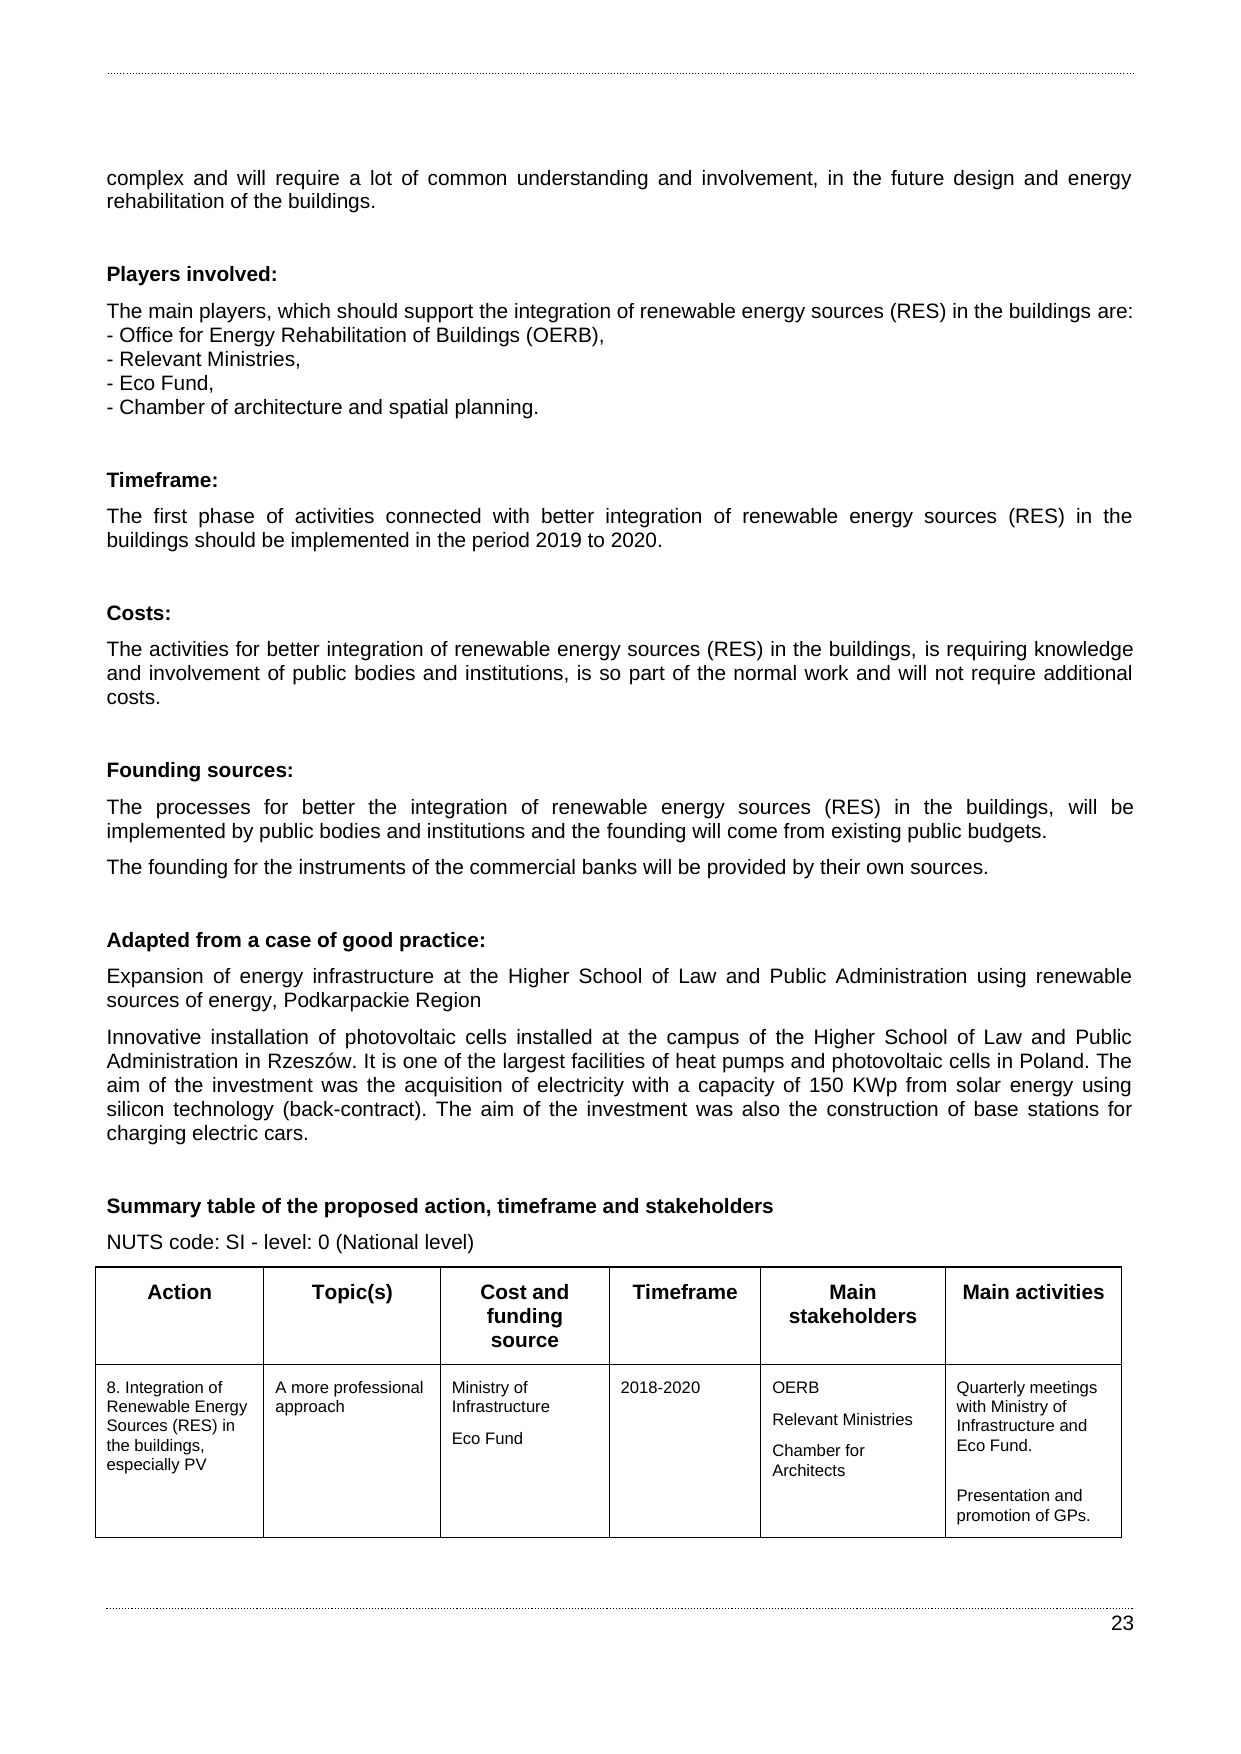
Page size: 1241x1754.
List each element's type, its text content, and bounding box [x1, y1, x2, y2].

table_cell Ministry of Infrastructure Eco Fund [441, 1365, 609, 1537]
text - Eco Fund, [106, 371, 1134, 394]
table_cell 2018-2020 [610, 1365, 760, 1537]
text Summary table of the proposed action, timeframe and stakeholders [106, 1193, 1134, 1217]
text Innovative installation of photovoltaic cells installed at the campus of the Higher School of Law and Public Administration in Rzeszów. It is one of the largest facilities of heat pumps and photovoltaic cells in Poland. The aim of the investment was the acquisition of electricity with a capacity of 150 KWp from solar energy using silicon technology (back-contract). The aim of the investment was also the construction of base stations for charging electric cars. [106, 1025, 1134, 1144]
text The founding for the instruments of the commercial banks will be provided by their own sources. [106, 855, 1134, 879]
text The main players, which should support the integration of renewable energy sources (RES) in the buildings are: [106, 299, 1134, 323]
table_cell 8. Integration of Renewable Energy Sources (RES) in the buildings, especially PV [96, 1365, 263, 1537]
text Expansion of energy infrastructure at the Higher School of Law and Public Administration using renewable sources of energy, Podkarpackie Region [106, 964, 1134, 1012]
table_header Main stakeholders [761, 1268, 945, 1364]
text Timeframe: [106, 467, 1134, 491]
text The first phase of activities connected with better integration of renewable energy sources (RES) in the buildings should be implemented in the period 2019 to 2020. [106, 504, 1134, 552]
text The activities for better integration of renewable energy sources (RES) in the buildings, is requiring knowledge and involvement of public bodies and institutions, is so part of the normal work and will not require additional costs. [106, 637, 1134, 709]
table_header Action [96, 1268, 263, 1364]
table_cell OERB Relevant Ministries Chamber for Architects [761, 1365, 945, 1537]
table_header Topic(s) [264, 1268, 440, 1364]
table_header Cost and funding source [441, 1268, 609, 1364]
text - Chamber of architecture and spatial planning. [106, 394, 1134, 418]
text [106, 165, 1134, 213]
table_cell A more professional approach [264, 1365, 440, 1537]
text The processes for better the integration of renewable energy sources (RES) in the buildings, will be implemented by public bodies and institutions and the founding will come from existing public budgets. [106, 794, 1134, 842]
table_header Main activities [946, 1268, 1121, 1364]
text NUTS code: SI - level: 0 (National level) [106, 1230, 1134, 1254]
text Adapted from a case of good practice: [106, 928, 1134, 952]
text - Office for Energy Rehabilitation of Buildings (OERB), [106, 323, 1134, 347]
table_header Timeframe [610, 1268, 760, 1364]
text Players involved: [106, 262, 1134, 286]
table_cell Quarterly meetings with Ministry of Infrastructure and Eco Fund. Presentation and promotion of GPs. [946, 1365, 1121, 1537]
text - Relevant Ministries, [106, 347, 1134, 371]
text Founding sources: [106, 758, 1134, 782]
text Costs: [106, 601, 1134, 625]
